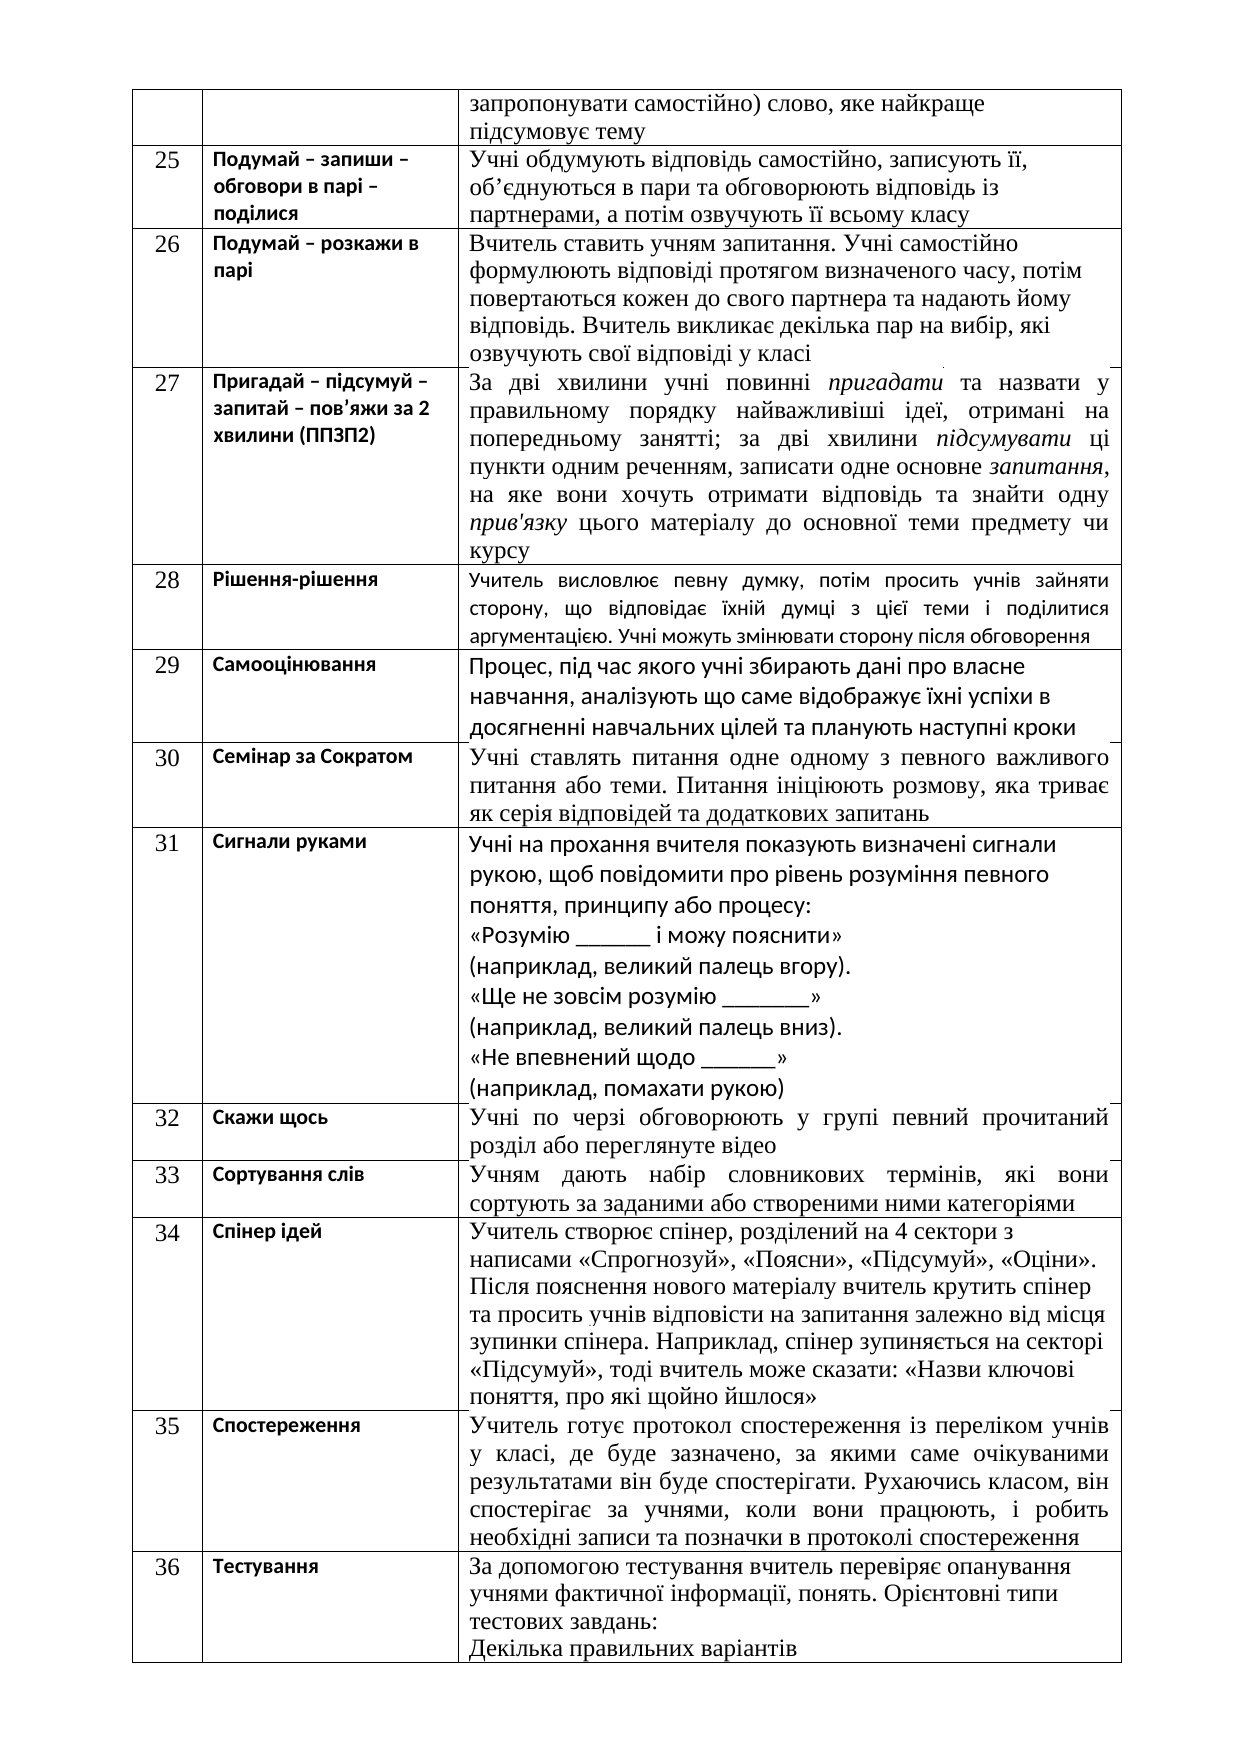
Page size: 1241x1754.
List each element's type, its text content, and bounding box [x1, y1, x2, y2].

table_cell 31 [133, 828, 202, 1102]
table_cell 33 [133, 1161, 202, 1217]
table_cell Спінер ідей [203, 1218, 458, 1410]
table_cell Учні на прохання вчителя показують визначені сигнали рукою, щоб повідомити про рівень розуміння певного поняття, принципу або процесу: «Розумію ______ і можу пояснити» (наприклад, великий палець вгору). «Ще не зовсім розумію _______» (наприклад, великий палець вниз). «Не впевнений щодо ______» (наприклад, помахати рукою) [785, 828, 1121, 1102]
table_cell Учні по черзі обговорюють у групі певний прочитаний розділ або переглянуте відео [777, 1104, 1121, 1159]
table_cell Сортування слів [203, 1161, 458, 1217]
table_cell 35 [133, 1411, 202, 1551]
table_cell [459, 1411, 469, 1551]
table_cell Учні ставлять питання одне одному з певного важливого питання або теми. Питання ініціюють розмову, яка триває як серія відповідей та додаткових запитань [459, 743, 1121, 827]
table_cell Тестування [203, 1552, 458, 1662]
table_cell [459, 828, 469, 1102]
table_cell 34 [133, 1218, 202, 1410]
table_cell Учитель створює спінер, розділений на 4 сектори з написами «Спрогнозуй», «Поясни», «Підсумуй», «Оціни». Після пояснення нового матеріалу вчитель крутить спінер та просить учнів відповісти на запитання залежно від місця зупинки спінера. Наприклад, спінер зупиняється на секторі «Підсумуй», тоді вчитель може сказати: «Назви ключові поняття, про які щойно йшлося» [817, 1218, 1121, 1410]
table_cell 26 [133, 229, 202, 367]
table_cell Подумай – розкажи в парі [203, 229, 458, 367]
table_cell Сигнали руками [203, 828, 458, 1102]
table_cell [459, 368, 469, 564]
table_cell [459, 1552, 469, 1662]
table_cell За дві хвилини учні повинні пригадати та назвати у правильному порядку найважливіші ідеї, отримані на попередньому занятті; за дві хвилини підсумувати ці пункти одним реченням, записати одне основне запитання, на яке вони хочуть отримати відповідь та знайти одну прив'язку цього матеріалу до основної теми предмету чи курсу [530, 368, 1121, 564]
table_cell 30 [133, 743, 202, 827]
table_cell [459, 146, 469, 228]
table_cell Спостереження [203, 1411, 458, 1551]
table_cell 27 [133, 368, 202, 564]
table_cell Пригадай – підсумуй – запитай – пов’яжи за 2 хвилини (ППЗП2) [203, 368, 458, 564]
table_cell Самооцінювання [203, 650, 458, 742]
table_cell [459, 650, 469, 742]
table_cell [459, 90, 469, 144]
table_cell Семінар за Сократом [203, 743, 458, 827]
table_cell Учні мають обрати з-поміж наведених варіантів (або запропонувати самостійно) слово, яке найкраще підсумовує тему [646, 90, 1121, 144]
table_cell 32 [133, 1104, 202, 1159]
table_cell 28 [133, 565, 202, 649]
table_cell Учні обдумують відповідь самостійно, записують її, об’єднуються в пари та обговорюють відповідь із партнерами, а потім озвучують її всьому класу [970, 146, 1121, 228]
table_cell Учням дають набір словникових термінів, які вони сортують за заданими або створеними ними категоріями [459, 1161, 1121, 1217]
table_cell 29 [133, 650, 202, 742]
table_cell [203, 90, 458, 144]
table_cell Рішення-рішення [203, 565, 458, 649]
table_cell Скажи щось [203, 1104, 458, 1159]
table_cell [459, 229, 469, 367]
table_cell Вчитель ставить учням запитання. Учні самостійно формулюють відповіді протягом визначеного часу, потім повертаються кожен до свого партнера та надають йому відповідь. Вчитель викликає декілька пар на вибір, які озвучують свої відповіді у класі [812, 229, 1121, 367]
table_cell 36 [133, 1552, 202, 1662]
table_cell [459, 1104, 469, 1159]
table_cell Подумай – запиши – обговори в парі – поділися [203, 146, 458, 228]
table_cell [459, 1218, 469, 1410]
table_cell 25 [133, 146, 202, 228]
table_cell 24 [133, 90, 202, 144]
table_cell Учитель висловлює певну думку, потім просить учнів зайняти сторону, що відповідає їхній думці з цієї теми і поділитися аргументацією. Учні можуть змінювати сторону після обговорення [459, 565, 1121, 649]
